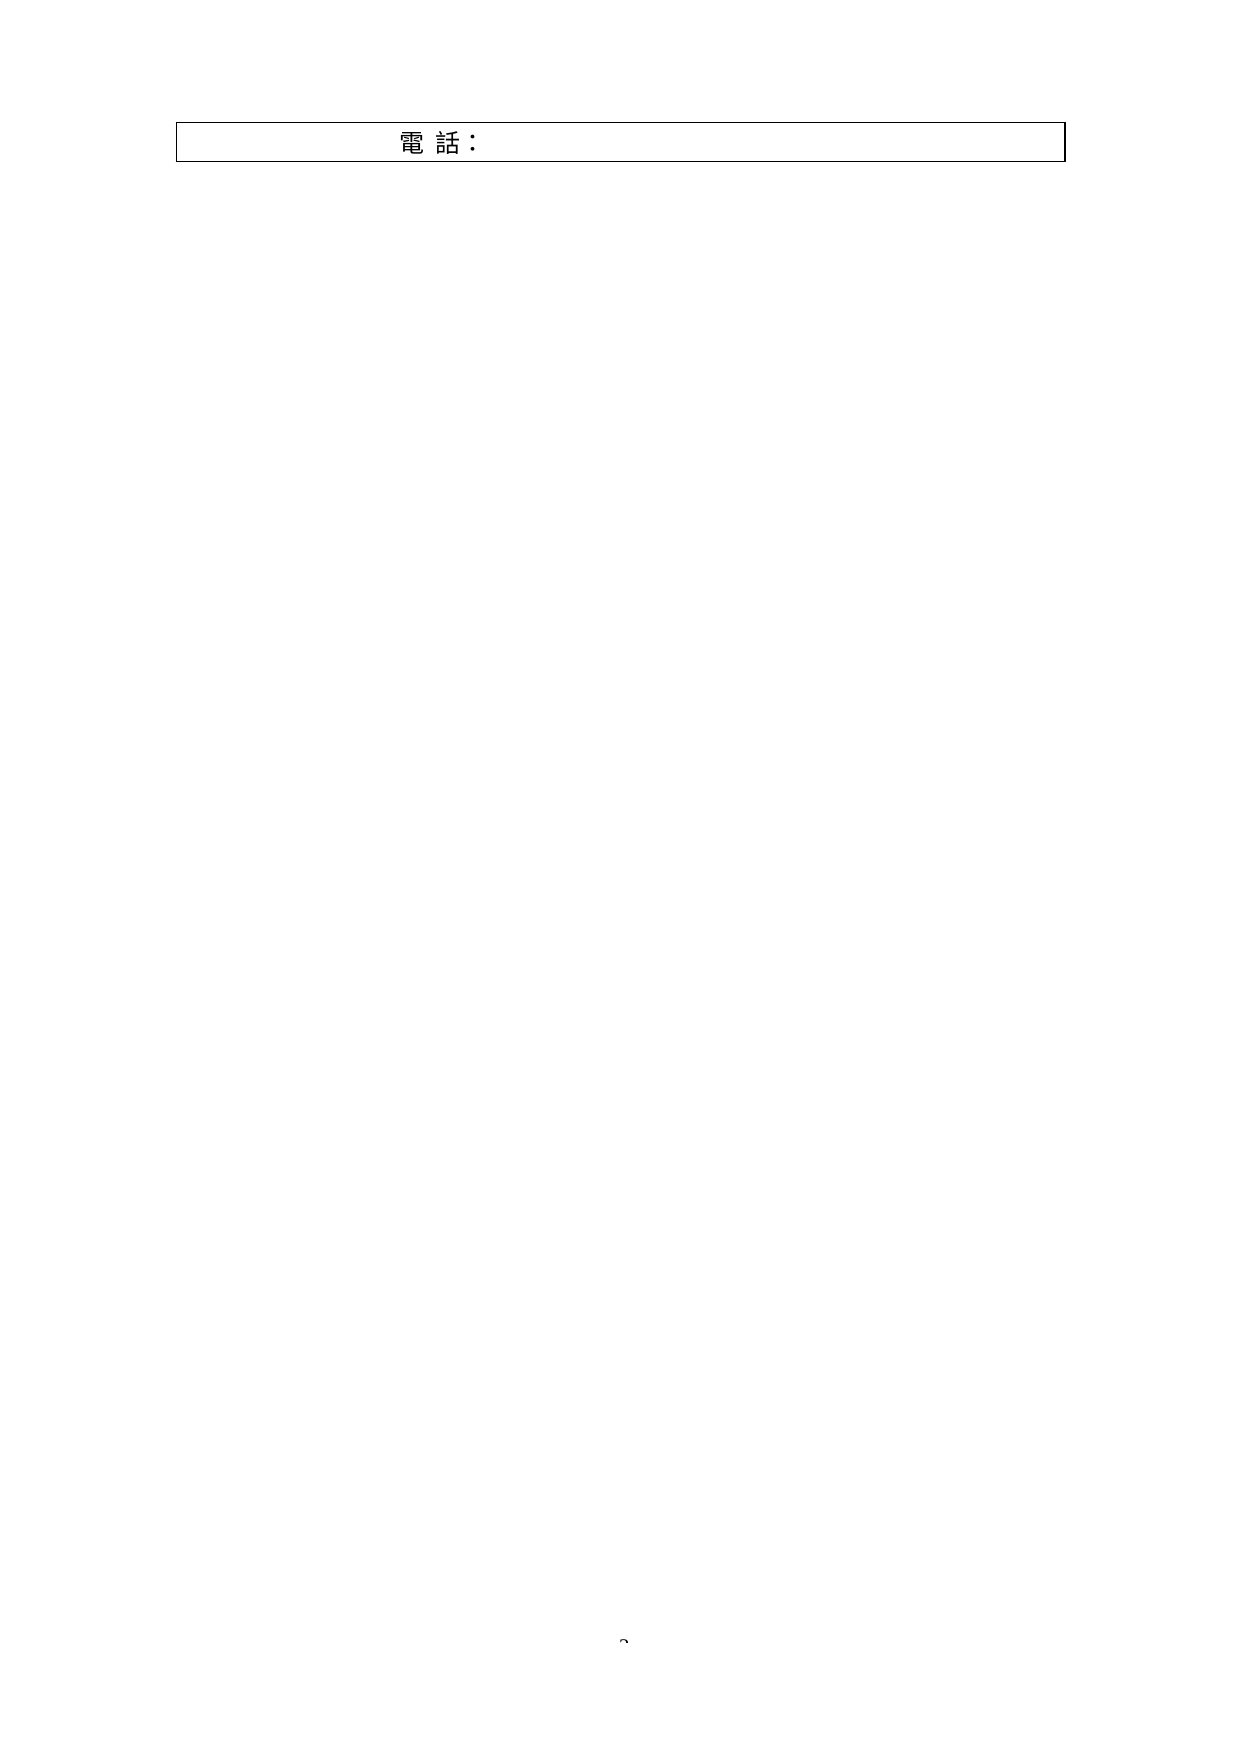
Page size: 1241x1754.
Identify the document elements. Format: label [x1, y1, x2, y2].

table_cell [177, 123, 1064, 161]
